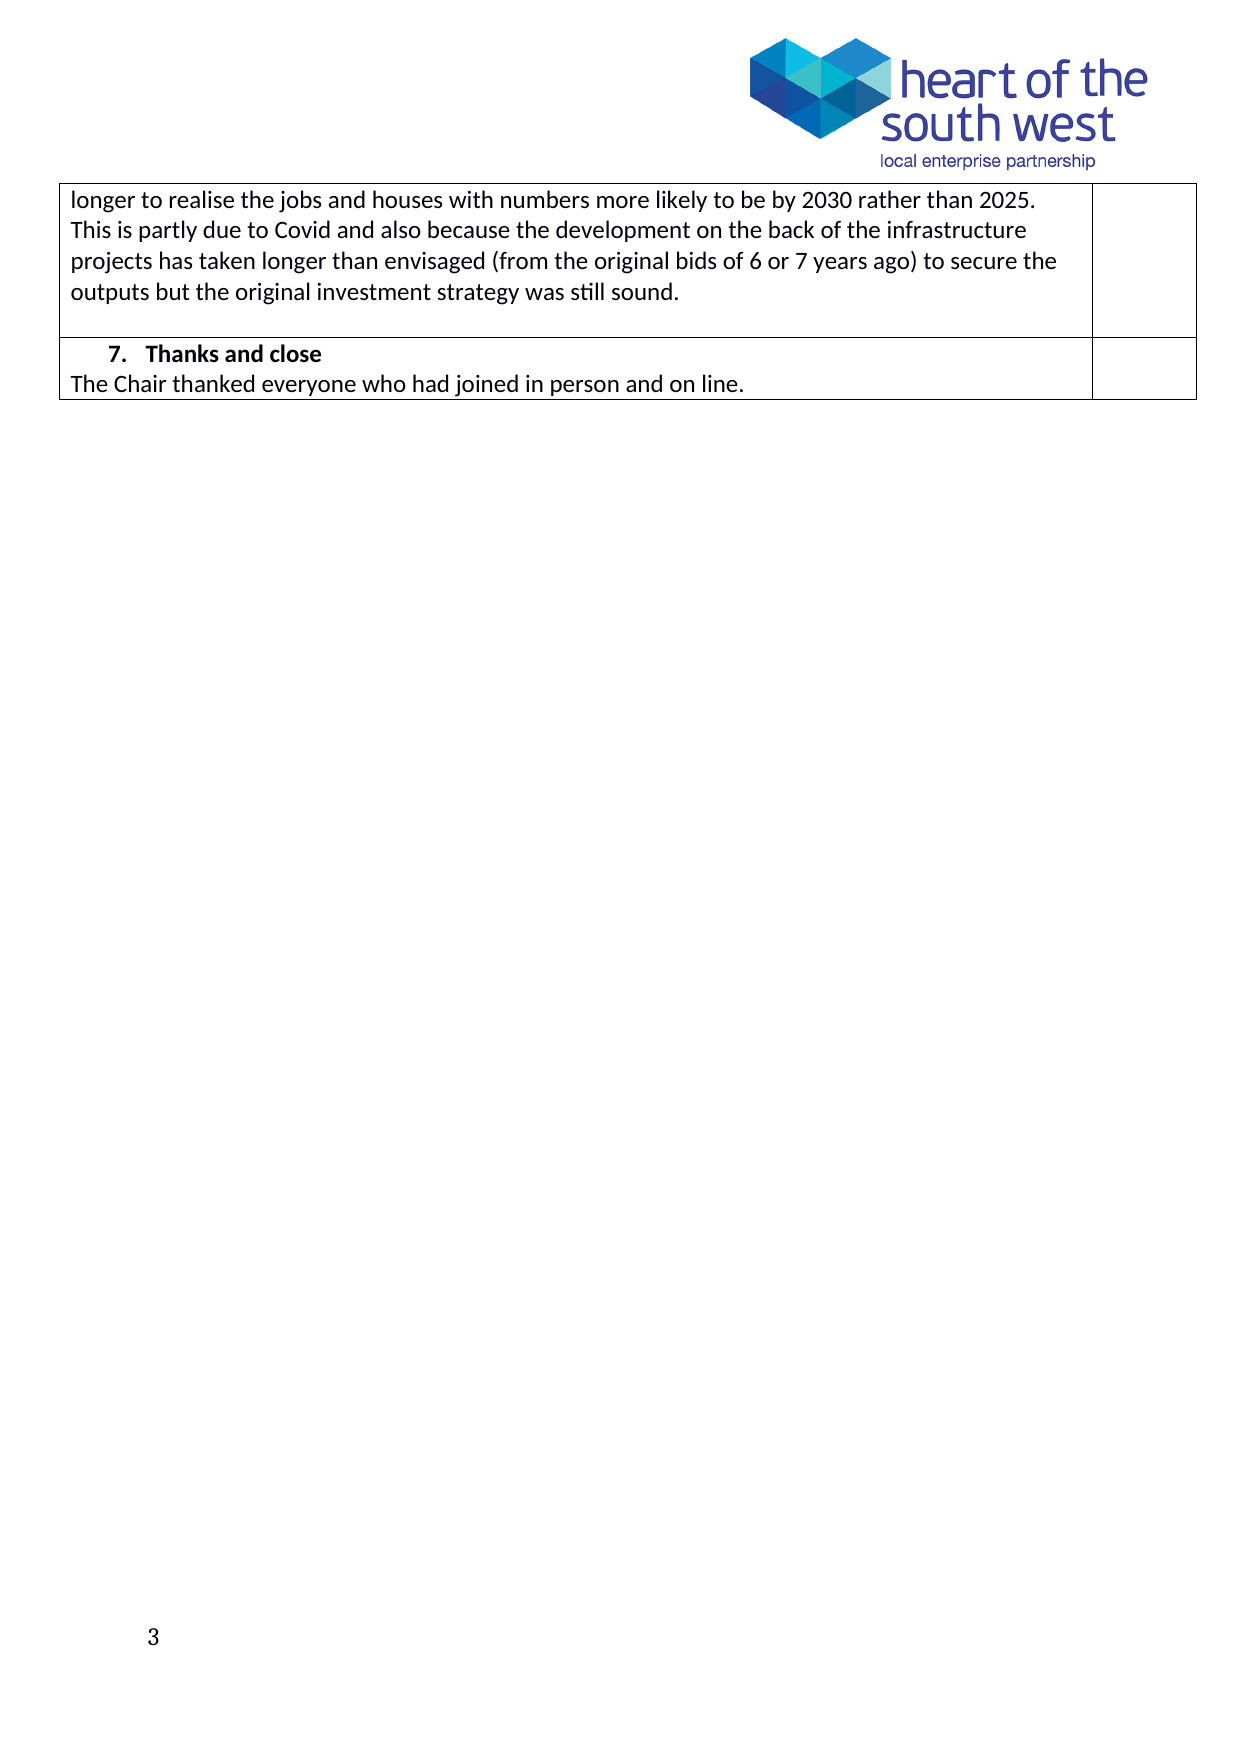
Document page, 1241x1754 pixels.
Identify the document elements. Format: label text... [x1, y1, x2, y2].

table_cell [1093, 184, 1196, 337]
table_cell Thanks and close The Chair thanked everyone who had joined in person and on line. [60, 338, 1092, 399]
table_cell [1093, 338, 1196, 399]
picture [742, 36, 1150, 176]
